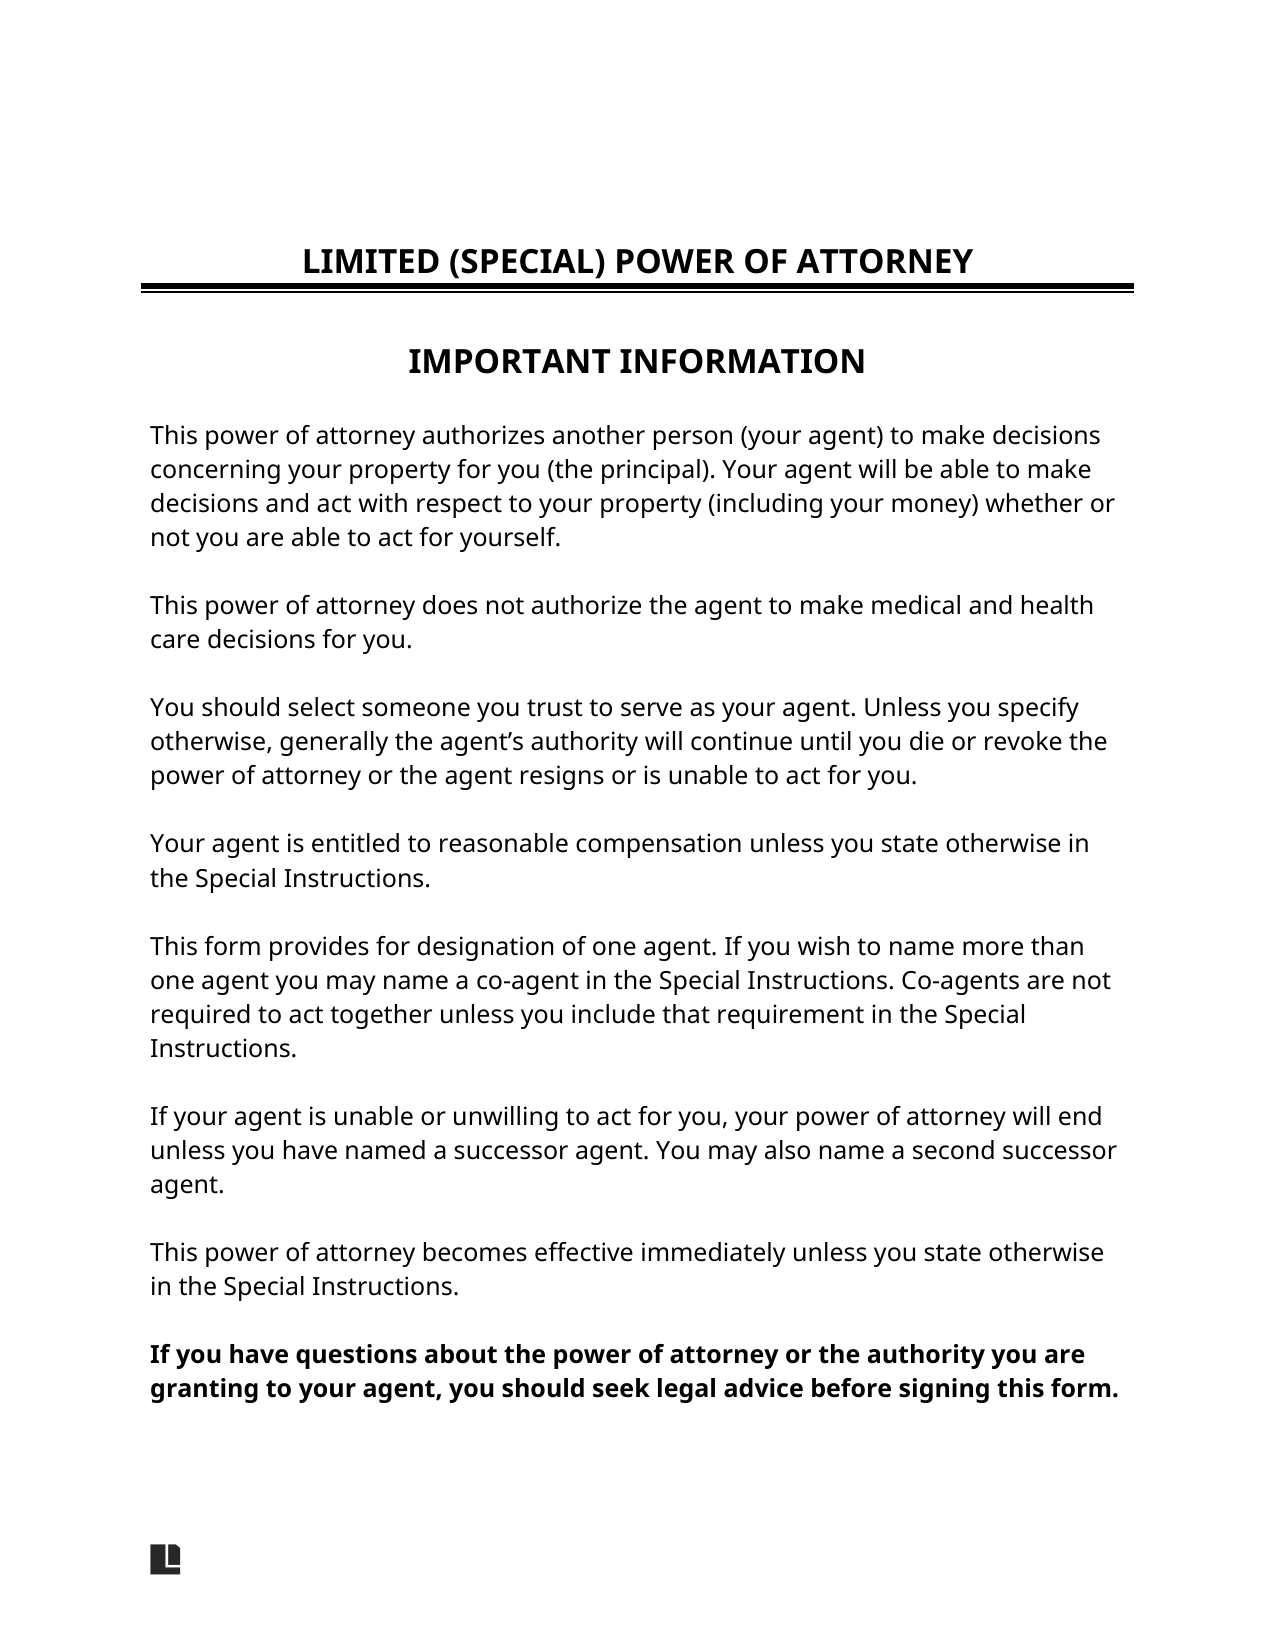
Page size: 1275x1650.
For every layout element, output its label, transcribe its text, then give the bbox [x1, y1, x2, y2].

text This power of attorney authorizes another person (your agent) to make decisions concerning your property for you (the principal). Your agent will be able to make decisions and act with respect to your property (including your money) whether or not you are able to act for yourself. [150, 417, 1125, 554]
picture [150, 1544, 181, 1575]
text IMPORTANT INFORMATION [150, 338, 1125, 383]
table_header LIMITED (SPECIAL) POWER OF ATTORNEY [141, 150, 1134, 283]
text This power of attorney does not authorize the agent to make medical and health care decisions for you. [150, 588, 1125, 656]
text You should select someone you trust to serve as your agent. Unless you specify otherwise, generally the agent’s authority will continue until you die or revoke the power of attorney or the agent resigns or is unable to act for you. [150, 690, 1125, 792]
text Your agent is entitled to reasonable compensation unless you state otherwise in the Special Instructions. [150, 826, 1125, 894]
text This power of attorney becomes effective immediately unless you state otherwise in the Special Instructions. [150, 1235, 1125, 1303]
text This form provides for designation of one agent. If you wish to name more than one agent you may name a co-agent in the Special Instructions. Co-agents are not required to act together unless you include that requirement in the Special Instructions. [150, 928, 1125, 1064]
text If your agent is unable or unwilling to act for you, your power of attorney will end unless you have named a successor agent. You may also name a second successor agent. [150, 1099, 1125, 1201]
text If you have questions about the power of attorney or the authority you are granting to your agent, you should seek legal advice before signing this form. [150, 1337, 1125, 1405]
